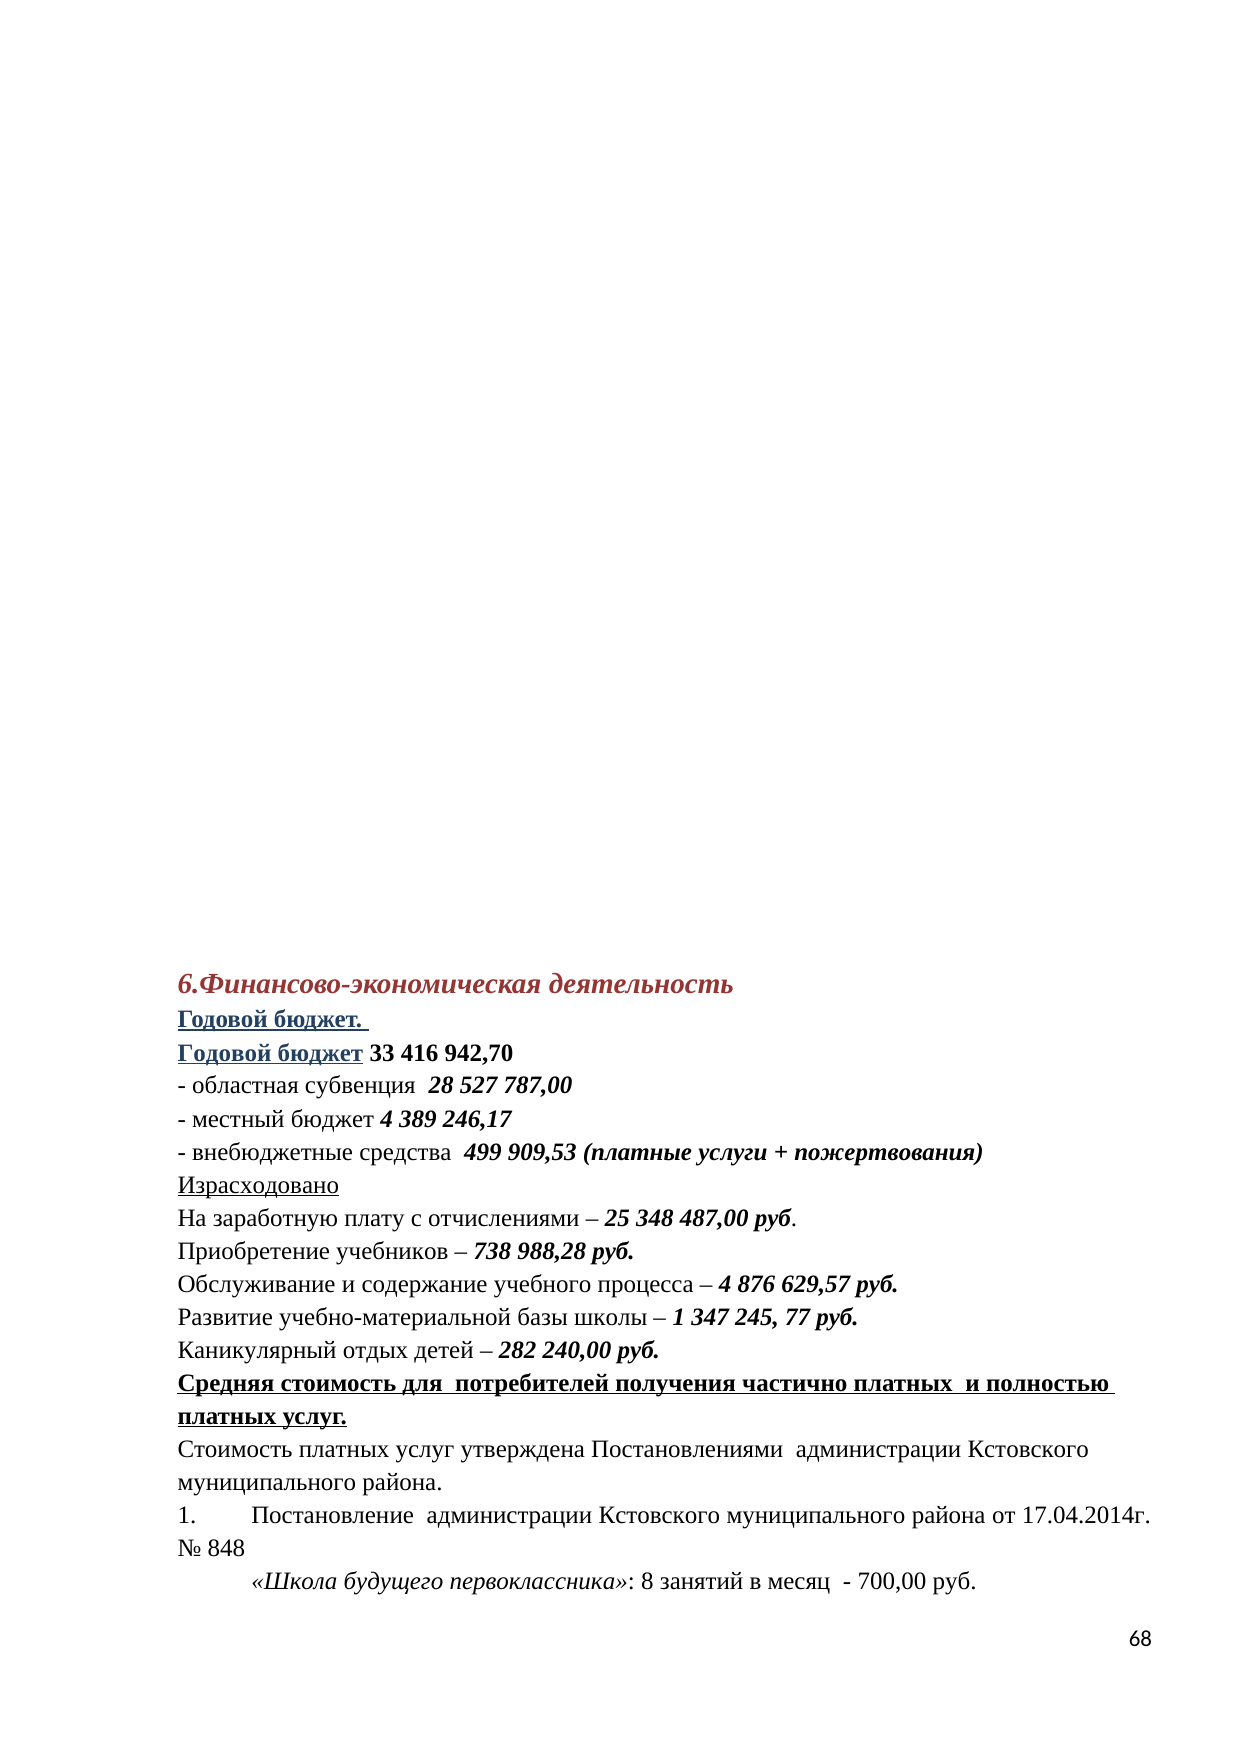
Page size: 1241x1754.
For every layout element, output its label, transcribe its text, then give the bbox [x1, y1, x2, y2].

list Постановление администрации Кстовского муниципального района от 17.04.2014г. № 848 [177, 1500, 1152, 1562]
text Средняя стоимость для потребителей получения частично платных и полностью платных услуг. [177, 1368, 1152, 1429]
text - областная субвенция 28 527 787,00 [177, 1071, 1152, 1099]
text «Школа будущего первоклассника»: 8 занятий в месяц - 700,00 руб. [177, 1566, 1152, 1595]
text Годовой бюджет 33 416 942,70 [177, 1038, 1152, 1066]
text Стоимость платных услуг утверждена Постановлениями администрации Кстовского муниципального района. [177, 1434, 1152, 1496]
text Обслуживание и содержание учебного процесса – 4 876 629,57 руб. [177, 1269, 1152, 1297]
text - местный бюджет 4 389 246,17 [177, 1104, 1152, 1132]
text На заработную плату с отчислениями – 25 348 487,00 руб. [177, 1203, 1152, 1231]
text 6.Финансово-экономическая деятельность [177, 966, 1152, 999]
text - внебюджетные средства 499 909,53 (платные услуги + пожертвования) [177, 1137, 1152, 1165]
text Развитие учебно-материальной базы школы – 1 347 245, 77 руб. [177, 1302, 1152, 1331]
text Приобретение учебников – 738 988,28 руб. [177, 1236, 1152, 1264]
text Каникулярный отдых детей – 282 240,00 руб. [177, 1335, 1152, 1363]
text Годовой бюджет. [177, 1004, 1152, 1033]
text Израсходовано [177, 1170, 1152, 1198]
